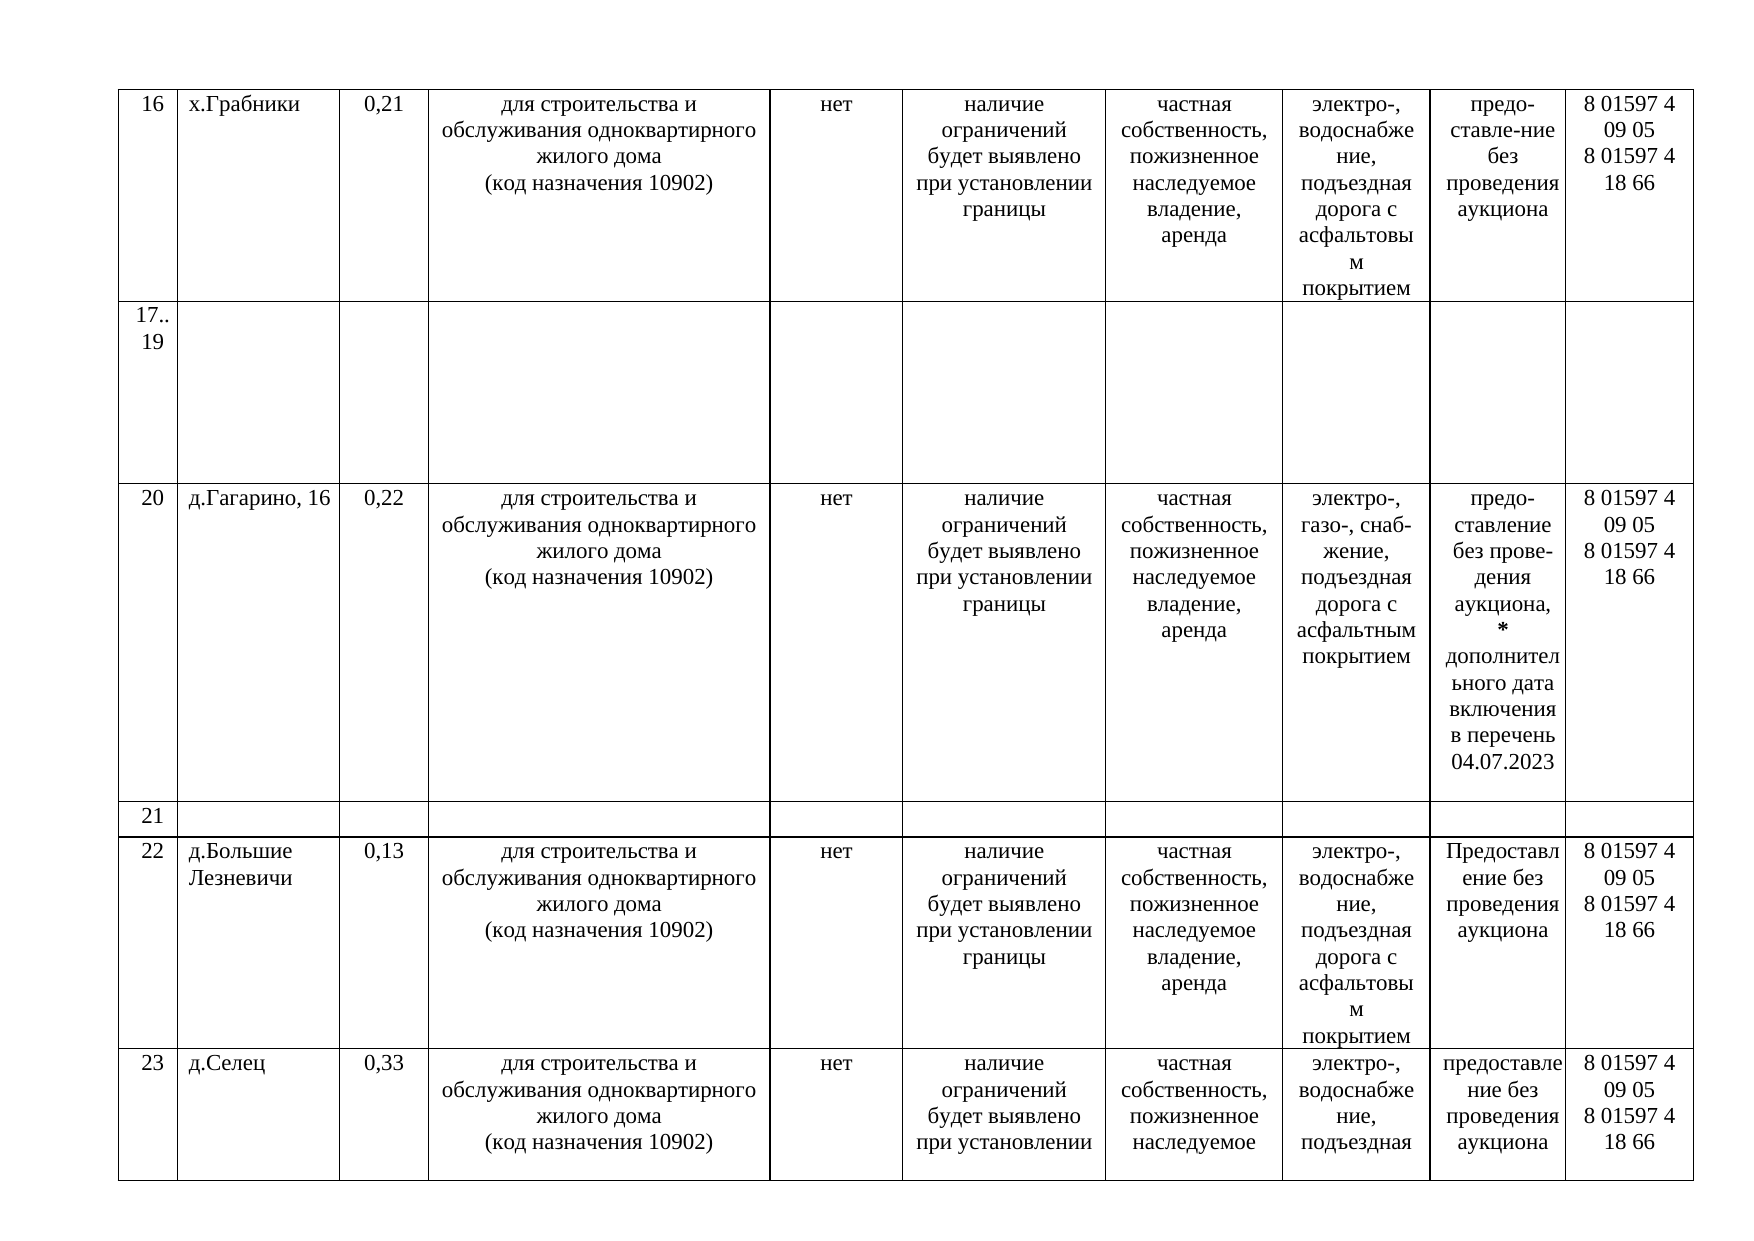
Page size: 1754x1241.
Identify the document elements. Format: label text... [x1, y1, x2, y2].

table_cell [429, 802, 769, 836]
table_cell электро-, водоснабжение, подъездная дорога с асфальтовым покрытием [1283, 838, 1429, 1048]
table_cell предо-ставление без прове-дения аукциона, *дополнительного дата включения в перечень 04.07.2023 [1431, 484, 1565, 801]
table_cell х.Грабники [178, 90, 339, 301]
table_cell Предоставление без проведения аукциона [1431, 838, 1565, 1048]
table_cell [771, 302, 902, 483]
table_cell [903, 802, 1105, 836]
table_cell электро-, водоснабжение, подъездная дорога с асфальтовым покрытием [1283, 90, 1429, 301]
table_cell 17.. 19 [119, 302, 177, 483]
table_cell электро-, газо-, снаб-жение, подъездная дорога с асфальтным покрытием [1283, 484, 1429, 801]
table_cell [429, 302, 769, 483]
table_cell предо-ставле-ние без проведения аукциона [1431, 90, 1565, 301]
table_cell 8 01597 4 09 05 8 01597 4 18 66 [1566, 484, 1693, 801]
table_cell 8 01597 4 09 05 8 01597 4 18 66 [1566, 90, 1693, 301]
table_cell 0,33 [340, 1049, 428, 1180]
table_cell наличие ограничений будет выявлено при установлении границы [903, 484, 1105, 801]
table_cell для строительства и обслуживания одноквартирного жилого дома (код назначения 10902) [429, 484, 769, 801]
table_cell [1566, 302, 1693, 483]
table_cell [1431, 1049, 1565, 1180]
table_cell 0,13 [340, 838, 428, 1048]
table_cell [1106, 802, 1282, 836]
table_cell д.Селец [178, 1049, 339, 1180]
table_cell д.Большие Лезневичи [178, 838, 339, 1048]
table_cell [340, 302, 428, 483]
table_cell 20 [119, 484, 177, 801]
table_cell [178, 802, 339, 836]
table_cell [1283, 802, 1429, 836]
table_cell 8 01597 4 09 05 8 01597 4 18 66 [1566, 838, 1693, 1048]
table_cell [178, 302, 339, 483]
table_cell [429, 1049, 769, 1180]
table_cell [903, 1049, 1105, 1180]
table_cell для строительства и обслуживания одноквартирного жилого дома (код назначения 10902) [429, 90, 769, 301]
table_cell д.Гагарино, 16 [178, 484, 339, 801]
table_cell [1431, 302, 1565, 483]
table_cell [771, 802, 902, 836]
table_cell [1566, 802, 1693, 836]
table_cell 23 [119, 1049, 177, 1180]
table_cell [1106, 302, 1282, 483]
table_cell частная собственность, пожизненное наследуемое владение, аренда [1106, 90, 1282, 301]
table_cell нет [771, 838, 902, 1048]
table_cell 22 [119, 838, 177, 1048]
table_cell частная собственность, пожизненное наследуемое владение, аренда [1106, 484, 1282, 801]
table_cell нет [771, 484, 902, 801]
table_cell нет [771, 90, 902, 301]
table_cell [903, 302, 1105, 483]
table_cell [1431, 802, 1565, 836]
table_cell частная собственность, пожизненное наследуемое владение, аренда [1106, 838, 1282, 1048]
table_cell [1106, 1049, 1282, 1180]
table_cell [1566, 1049, 1693, 1180]
table_cell наличие ограничений будет выявлено при установлении границы [903, 838, 1105, 1048]
table_cell 0,22 [340, 484, 428, 801]
table_cell наличие ограничений будет выявлено при установлении границы [903, 90, 1105, 301]
table_cell [1283, 302, 1429, 483]
table_cell 0,21 [340, 90, 428, 301]
table_cell 16 [119, 90, 177, 301]
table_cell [1283, 1049, 1429, 1180]
table_cell 21 [119, 802, 177, 836]
table_cell [340, 802, 428, 836]
table_cell нет [771, 1049, 902, 1180]
table_cell для строительства и обслуживания одноквартирного жилого дома (код назначения 10902) [429, 838, 769, 1048]
